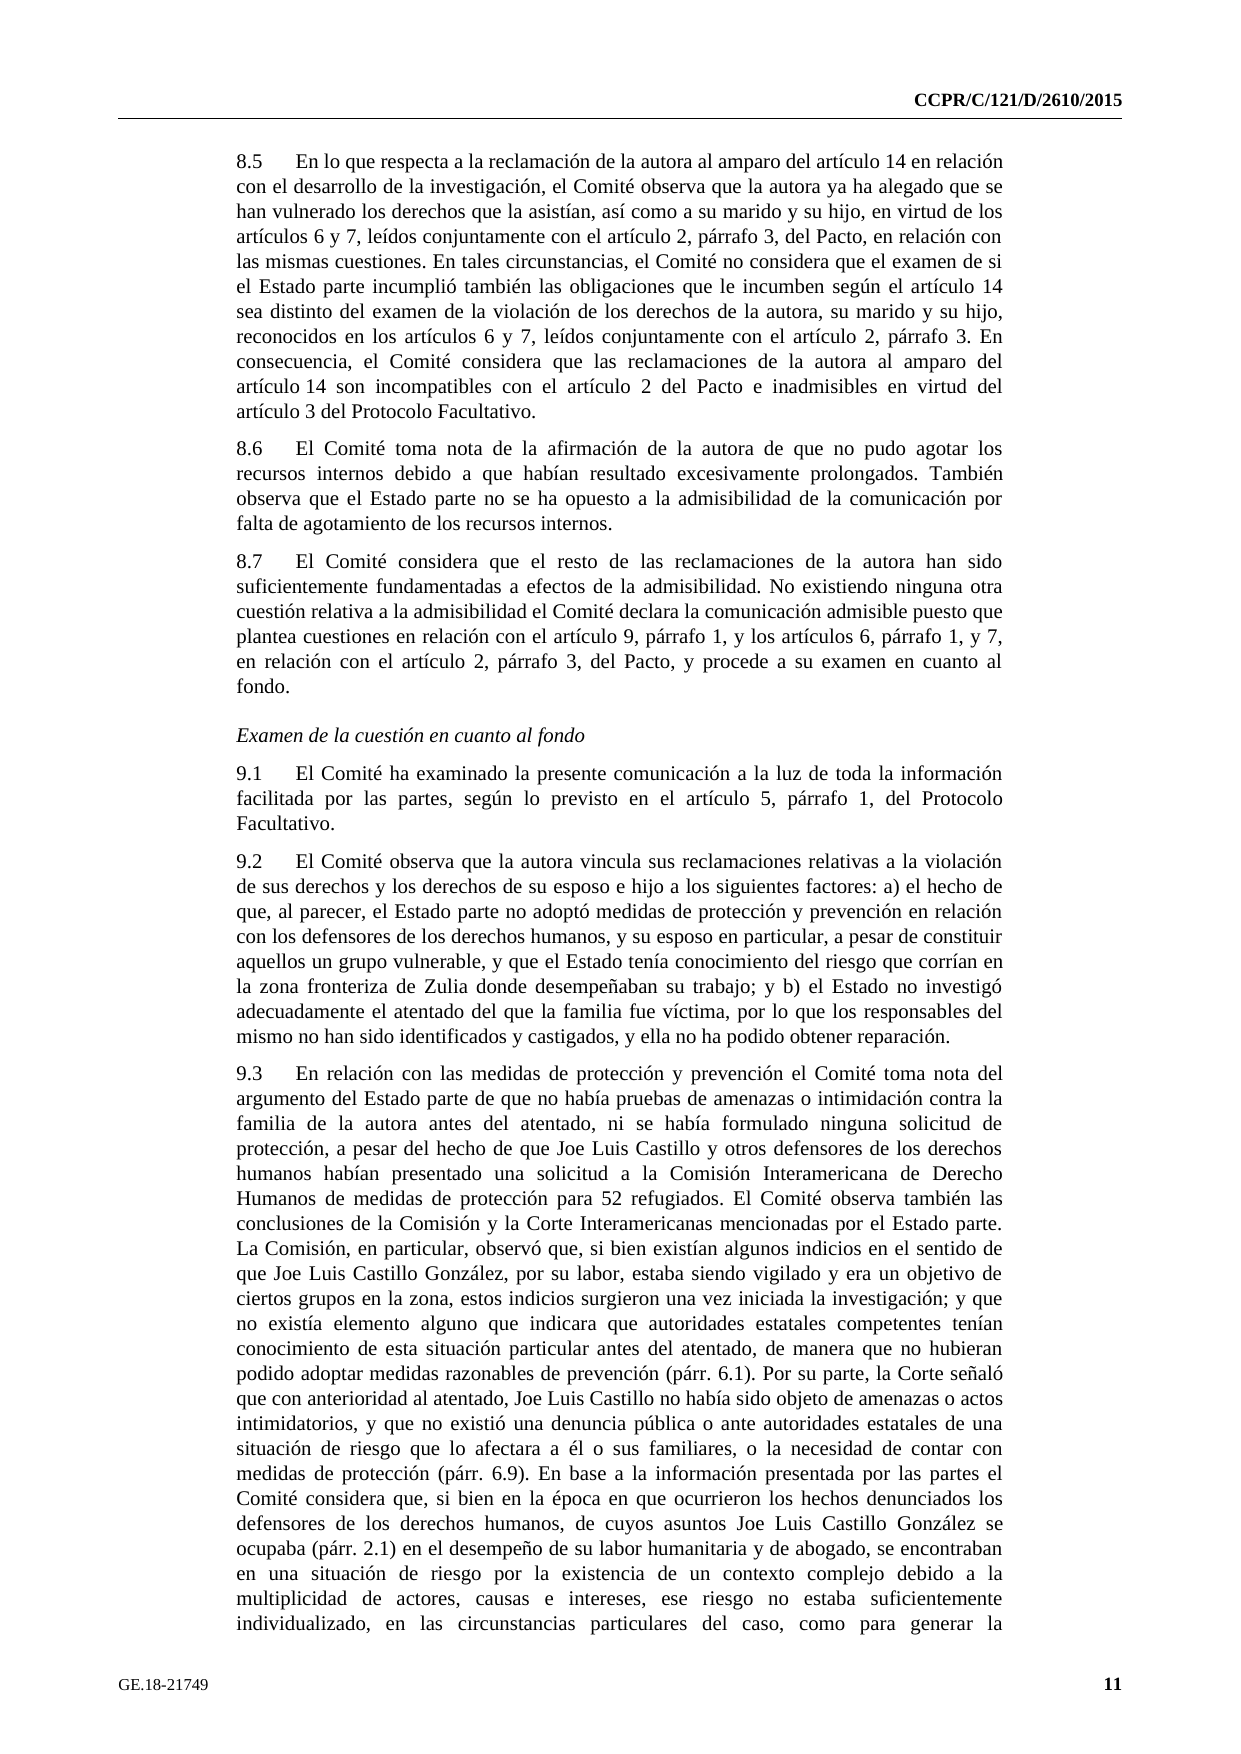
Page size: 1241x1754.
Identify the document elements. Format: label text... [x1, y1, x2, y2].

text 9.2 El Comité observa que la autora vincula sus reclamaciones relativas a la violación de sus derechos y los derechos de su esposo e hijo a los siguientes factores: a) el hecho de que, al parecer, el Estado parte no adoptó medidas de protección y prevención en relación con los defensores de los derechos humanos, y su esposo en particular, a pesar de constituir aquellos un grupo vulnerable, y que el Estado tenía conocimiento del riesgo que corrían en la zona fronteriza de Zulia donde desempeñaban su trabajo; y b) el Estado no investigó adecuadamente el atentado del que la familia fue víctima, por lo que los responsables del mismo no han sido identificados y castigados, y ella no ha podido obtener reparación. [236, 848, 1004, 1048]
text 8.6 El Comité toma nota de la afirmación de la autora de que no pudo agotar los recursos internos debido a que habían resultado excesivamente prolongados. También observa que el Estado parte no se ha opuesto a la admisibilidad de la comunicación por falta de agotamiento de los recursos internos. [236, 435, 1004, 535]
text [236, 1060, 1004, 1635]
text Examen de la cuestión en cuanto al fondo [118, 723, 1004, 748]
text 9.1 El Comité ha examinado la presente comunicación a la luz de toda la información facilitada por las partes, según lo previsto en el artículo 5, párrafo 1, del Protocolo Facultativo. [236, 760, 1004, 835]
text 8.7 El Comité considera que el resto de las reclamaciones de la autora han sido suficientemente fundamentadas a efectos de la admisibilidad. No existiendo ninguna otra cuestión relativa a la admisibilidad el Comité declara la comunicación admisible puesto que plantea cuestiones en relación con el artículo 9, párrafo 1, y los artículos 6, párrafo 1, y 7, en relación con el artículo 2, párrafo 3, del Pacto, y procede a su examen en cuanto al fondo. [236, 548, 1004, 698]
text 8.5 En lo que respecta a la reclamación de la autora al amparo del artículo 14 en relación con el desarrollo de la investigación, el Comité observa que la autora ya ha alegado que se han vulnerado los derechos que la asistían, así como a su marido y su hijo, en virtud de los artículos 6 y 7, leídos conjuntamente con el artículo 2, párrafo 3, del Pacto, en relación con las mismas cuestiones. En tales circunstancias, el Comité no considera que el examen de si el Estado parte incumplió también las obligaciones que le incumben según el artículo 14 sea distinto del examen de la violación de los derechos de la autora, su marido y su hijo, reconocidos en los artículos 6 y 7, leídos conjuntamente con el artículo 2, párrafo 3. En consecuencia, el Comité considera que las reclamaciones de la autora al amparo del artículo 14 son incompatibles con el artículo 2 del Pacto e inadmisibles en virtud del artículo 3 del Protocolo Facultativo. [236, 148, 1004, 423]
